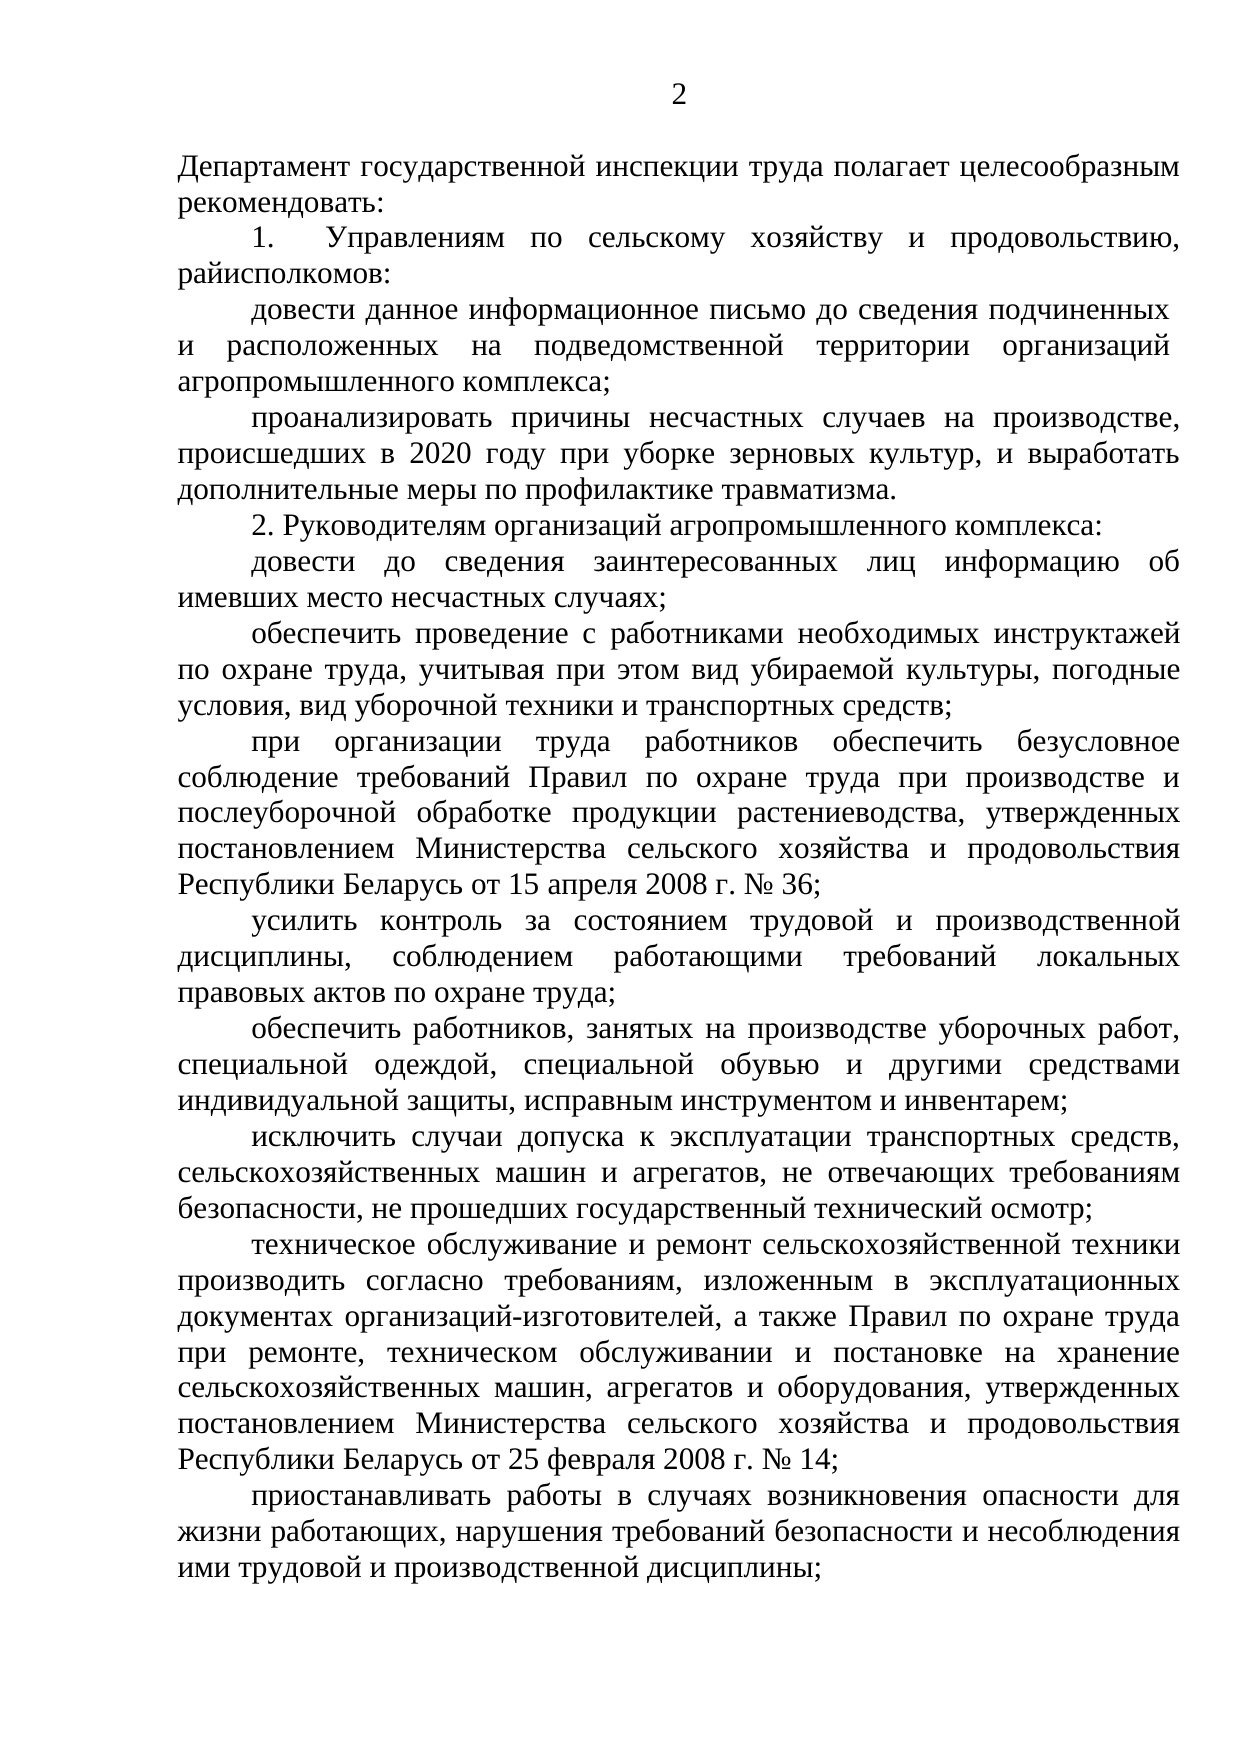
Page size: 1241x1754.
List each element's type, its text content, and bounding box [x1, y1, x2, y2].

text обеспечить работников, занятых на производстве уборочных работ, специальной одеждой, специальной обувью и другими средствами индивидуальной защиты, исправным инструментом и инвентарем; [177, 1009, 1181, 1117]
text усилить контроль за состоянием трудовой и производственной дисциплины, соблюдением работающими требований локальных правовых актов по охране труда; [177, 902, 1181, 1009]
text проанализировать причины несчастных случаев на производстве, происшедших в 2020 году при уборке зерновых культур, и выработать дополнительные меры по профилактике травматизма. [177, 398, 1181, 506]
text 2. Руководителям организаций агропромышленного комплекса: [177, 506, 1181, 542]
text техническое обслуживание и ремонт сельскохозяйственной техники производить согласно требованиям, изложенным в эксплуатационных документах организаций-изготовителей, а также Правил по охране труда при ремонте, техническом обслуживании и постановке на хранение сельскохозяйственных машин, агрегатов и оборудования, утвержденных постановлением Министерства сельского хозяйства и продовольствия Республики Беларусь от 25 февраля 2008 г. № 14; [177, 1225, 1181, 1477]
text исключить случаи допуска к эксплуатации транспортных средств, сельскохозяйственных машин и агрегатов, не отвечающих требованиям безопасности, не прошедших государственный технический осмотр; [177, 1117, 1181, 1225]
text довести данное информационное письмо до сведения подчиненных и расположенных на подведомственной территории организаций агропромышленного комплекса; [177, 291, 1171, 398]
list Управлениям по сельскому хозяйству и продовольствию, райисполкомов: [177, 219, 1181, 291]
text довести до сведения заинтересованных лиц информацию об имевших место несчастных случаях; [177, 542, 1181, 614]
text приостанавливать работы в случаях возникновения опасности для жизни работающих, нарушения требований безопасности и несоблюдения ими трудовой и производственной дисциплины; [177, 1477, 1181, 1584]
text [177, 147, 1181, 219]
text при организации труда работников обеспечить безусловное соблюдение требований Правил по охране труда при производстве и послеуборочной обработке продукции растениеводства, утвержденных постановлением Министерства сельского хозяйства и продовольствия Республики Беларусь от 15 апреля . № 36; [177, 722, 1181, 902]
text обеспечить проведение с работниками необходимых инструктажей по охране труда, учитывая при этом вид убираемой культуры, погодные условия, вид уборочной техники и транспортных средств; [177, 614, 1181, 722]
